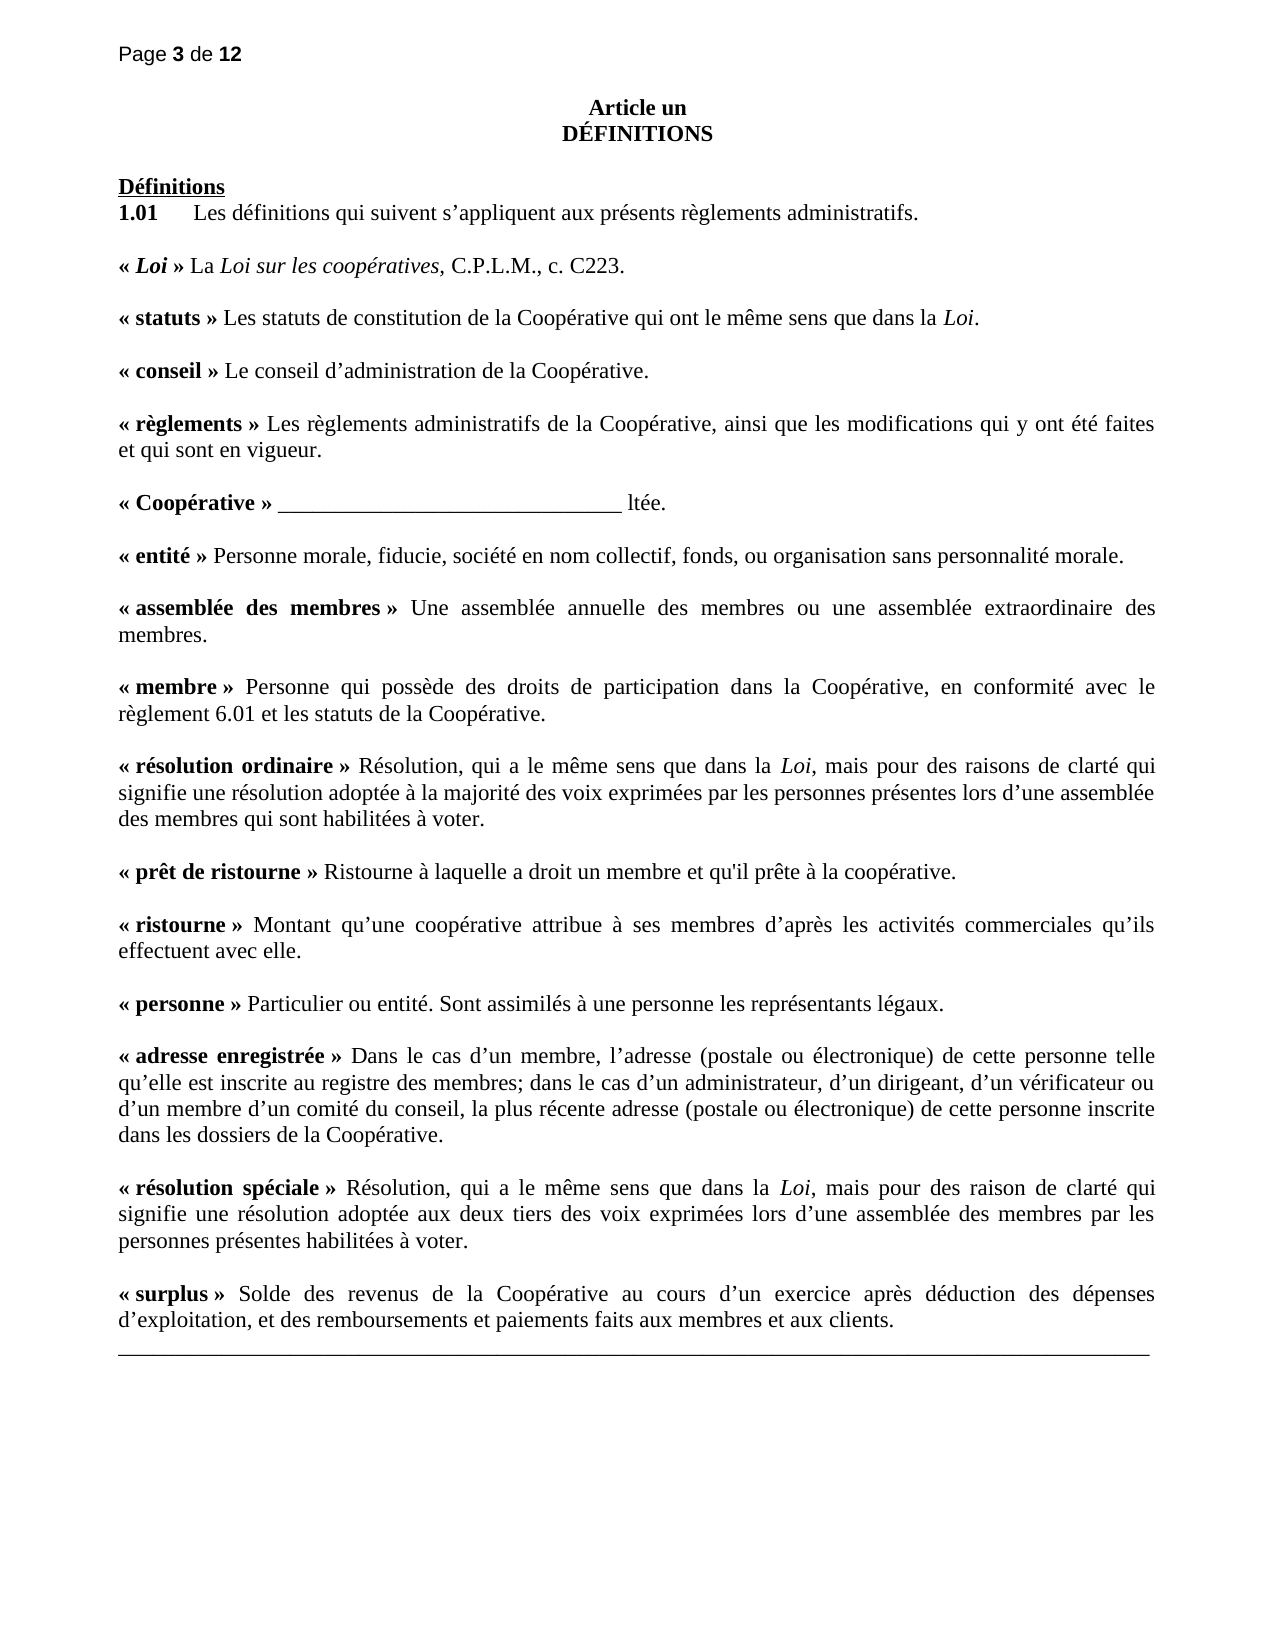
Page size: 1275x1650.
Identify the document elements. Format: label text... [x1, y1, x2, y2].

text « personne » Particulier ou entité. Sont assimilés à une personne les représentants légaux. [118, 990, 1157, 1016]
text « résolution spéciale » Résolution, qui a le même sens que dans la Loi, mais pour des raison de clarté qui signifie une résolution adoptée aux deux tiers des voix exprimées lors d’une assemblée des membres par les personnes présentes habilitées à voter. [118, 1174, 1157, 1253]
text « statuts » Les statuts de constitution de la Coopérative qui ont le même sens que dans la Loi. [118, 304, 1157, 331]
text « prêt de ristourne » Ristourne à laquelle a droit un membre et qu'il prête à la coopérative. [118, 858, 1157, 884]
text « conseil » Le conseil d’administration de la Coopérative. [118, 357, 1157, 383]
text « règlements » Les règlements administratifs de la Coopérative, ainsi que les modifications qui y ont été faites et qui sont en vigueur. [118, 410, 1157, 463]
text DÉFINITIONS [118, 120, 1157, 146]
text 1.01 Les définitions qui suivent s’appliquent aux présents règlements administratifs. [118, 199, 1157, 225]
text Article un [118, 94, 1157, 120]
text « surplus » Solde des revenus de la Coopérative au cours d’un exercice après déduction des dépenses d’exploitation, et des remboursements et paiements faits aux membres et aux clients. [118, 1279, 1157, 1332]
text « assemblée des membres » Une assemblée annuelle des membres ou une assemblée extraordinaire des membres. [118, 594, 1157, 647]
text __________________________________________________________________________________________ [118, 1332, 1157, 1359]
text « adresse enregistrée » Dans le cas d’un membre, l’adresse (postale ou électronique) de cette personne telle qu’elle est inscrite au registre des membres; dans le cas d’un administrateur, d’un dirigeant, d’un vérificateur ou d’un membre d’un comité du conseil, la plus récente adresse (postale ou électronique) de cette personne inscrite dans les dossiers de la Coopérative. [118, 1042, 1157, 1148]
text « résolution ordinaire » Résolution, qui a le même sens que dans la Loi, mais pour des raisons de clarté qui signifie une résolution adoptée à la majorité des voix exprimées par les personnes présentes lors d’une assemblée des membres qui sont habilitées à voter. [118, 752, 1157, 832]
text « membre » Personne qui possède des droits de participation dans la Coopérative, en conformité avec le règlement 6.01 et les statuts de la Coopérative. [118, 673, 1157, 726]
text « ristourne » Montant qu’une coopérative attribue à ses membres d’après les activités commerciales qu’ils effectuent avec elle. [118, 911, 1157, 963]
text Définitions [118, 173, 1157, 199]
text « entité » Personne morale, fiducie, société en nom collectif, fonds, ou organisation sans personnalité morale. [118, 542, 1157, 568]
text « Coopérative » ______________________________ ltée. [118, 489, 1157, 515]
text « Loi » La Loi sur les coopératives, C.P.L.M., c. C223. [118, 252, 1157, 278]
